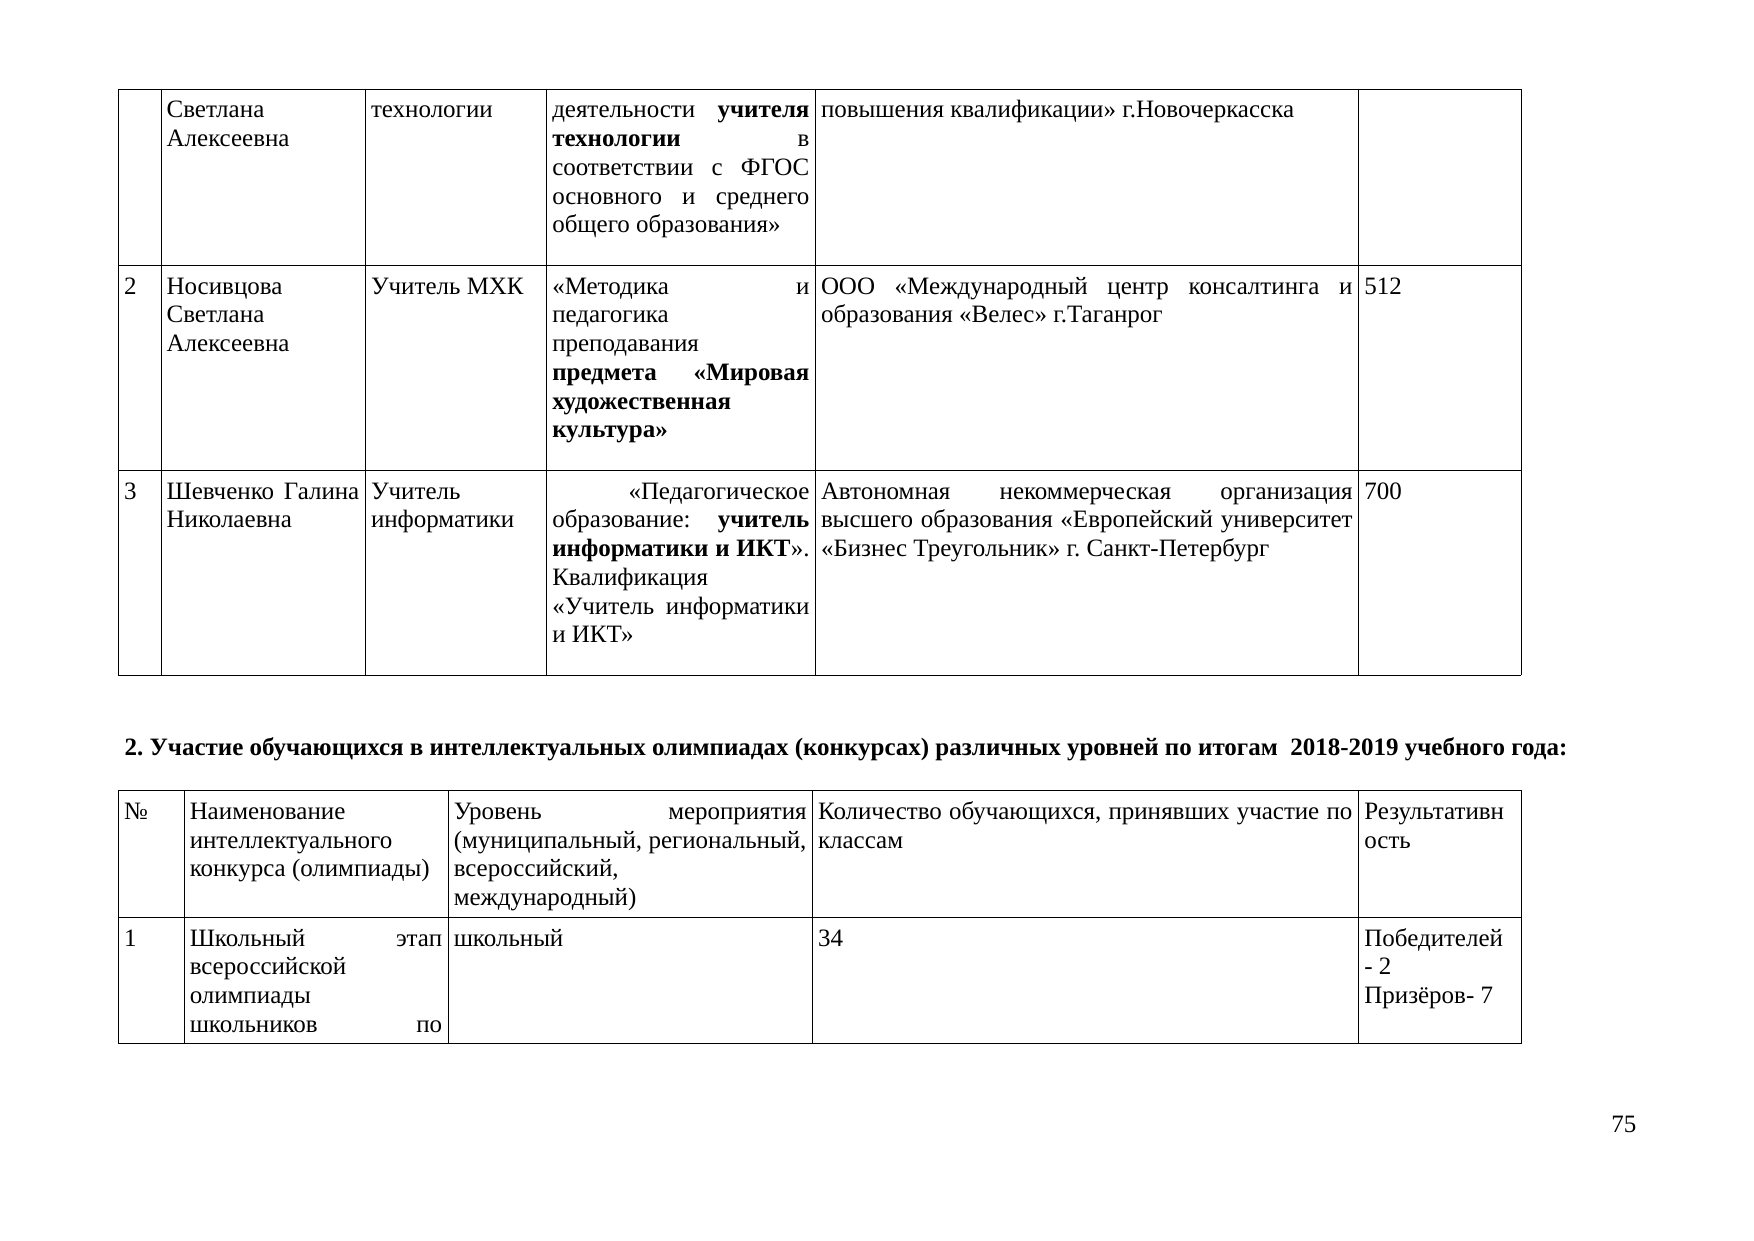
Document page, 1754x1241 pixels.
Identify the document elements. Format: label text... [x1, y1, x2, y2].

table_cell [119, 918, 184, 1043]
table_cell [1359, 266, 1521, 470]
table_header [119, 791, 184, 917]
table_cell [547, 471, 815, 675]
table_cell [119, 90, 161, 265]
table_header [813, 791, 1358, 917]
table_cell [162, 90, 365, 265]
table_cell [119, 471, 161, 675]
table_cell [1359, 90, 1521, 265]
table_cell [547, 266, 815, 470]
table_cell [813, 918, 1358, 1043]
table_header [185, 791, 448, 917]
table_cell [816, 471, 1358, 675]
text 2. Участие обучающихся в интеллектуальных олимпиадах (конкурсах) различных уровней по итогам 2018-2019 учебного года: [118, 732, 1636, 761]
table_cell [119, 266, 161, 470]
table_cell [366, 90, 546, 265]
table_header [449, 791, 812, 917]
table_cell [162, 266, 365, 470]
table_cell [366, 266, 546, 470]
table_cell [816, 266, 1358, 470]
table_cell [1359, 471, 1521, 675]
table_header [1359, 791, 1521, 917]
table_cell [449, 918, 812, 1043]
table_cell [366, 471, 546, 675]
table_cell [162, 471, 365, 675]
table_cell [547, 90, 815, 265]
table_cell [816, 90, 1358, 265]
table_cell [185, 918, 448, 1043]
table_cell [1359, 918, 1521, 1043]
